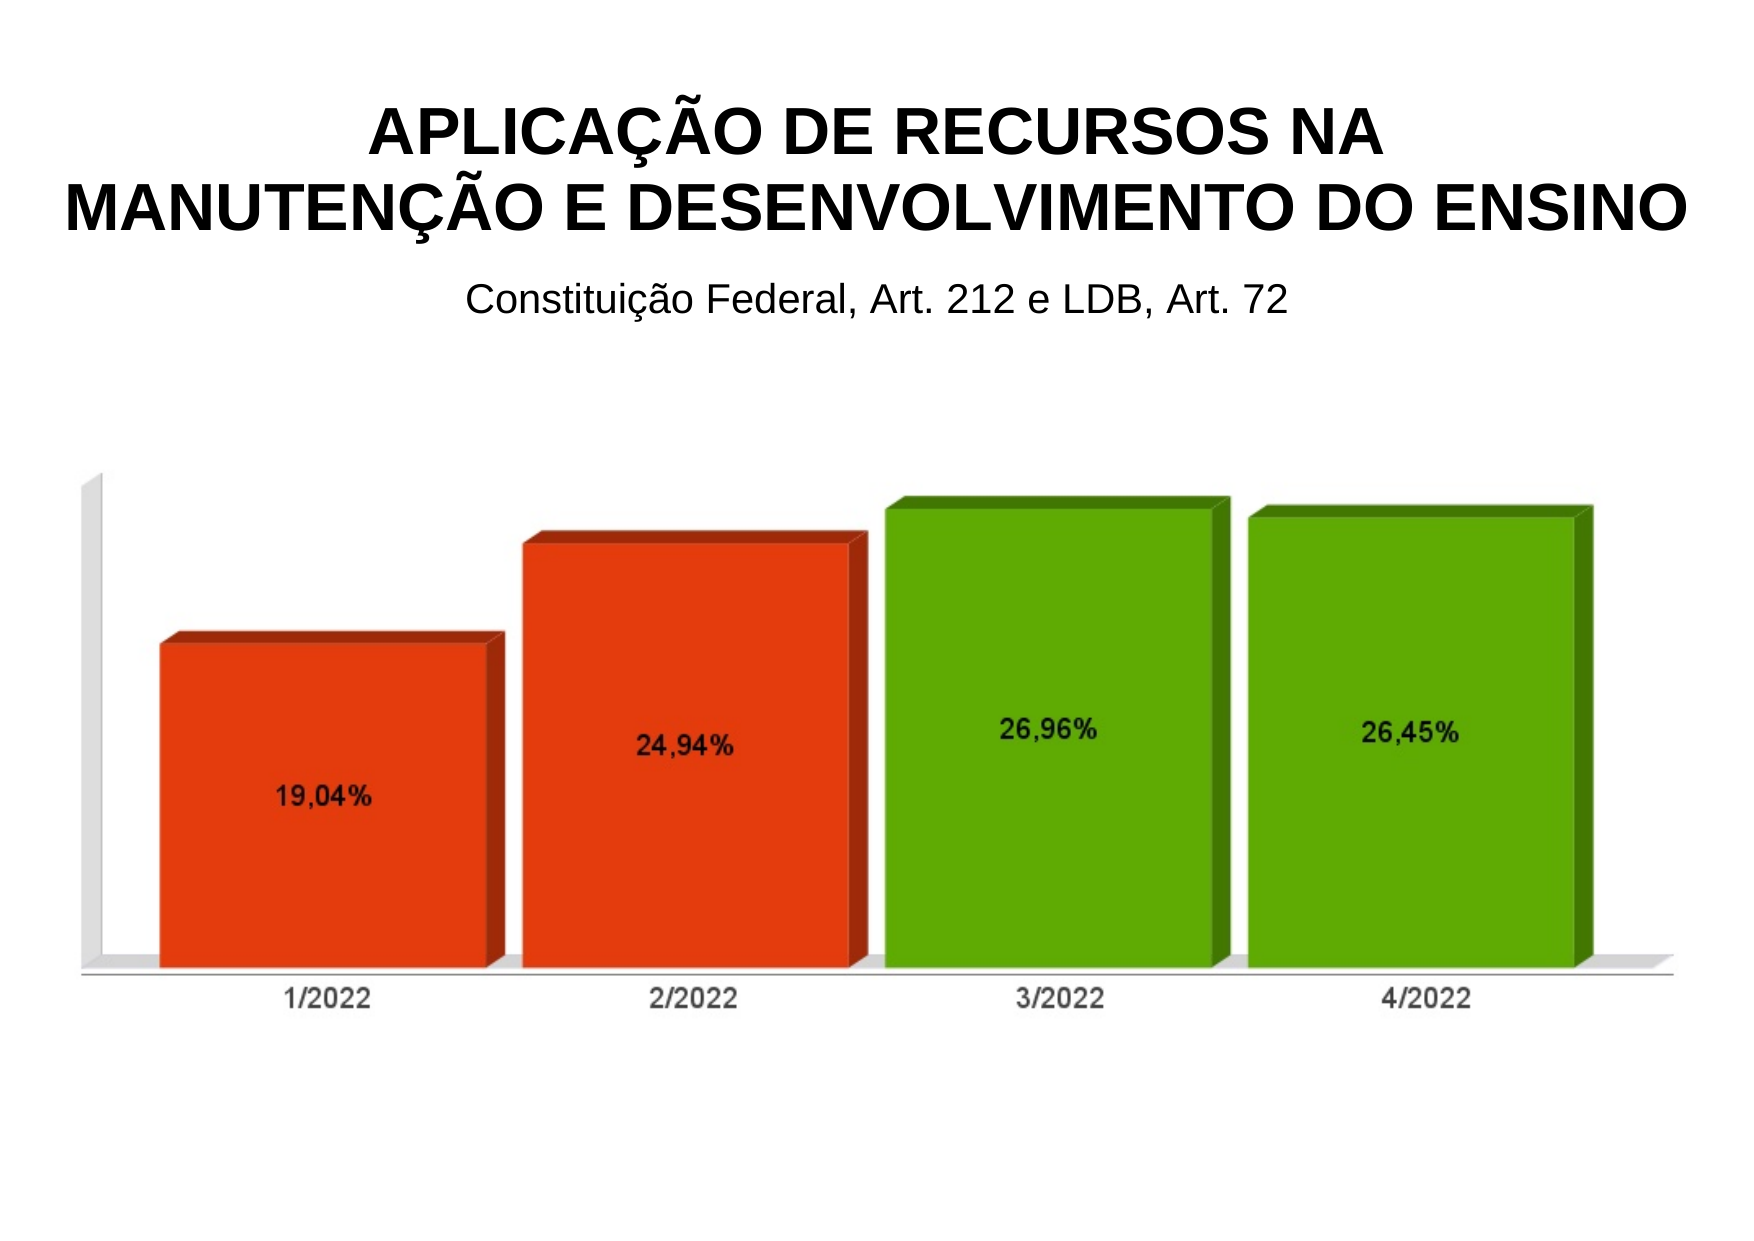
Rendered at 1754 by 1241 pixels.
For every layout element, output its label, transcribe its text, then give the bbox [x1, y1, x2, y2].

text Constituição Federal, Art. 212 e LDB, Art. 72 [62, 274, 1691, 322]
text APLICAÇÃO DE RECURSOS NA MANUTENÇÃO E DESENVOLVIMENTO DO ENSINO [62, 92, 1691, 245]
picture [62, 457, 1692, 1028]
